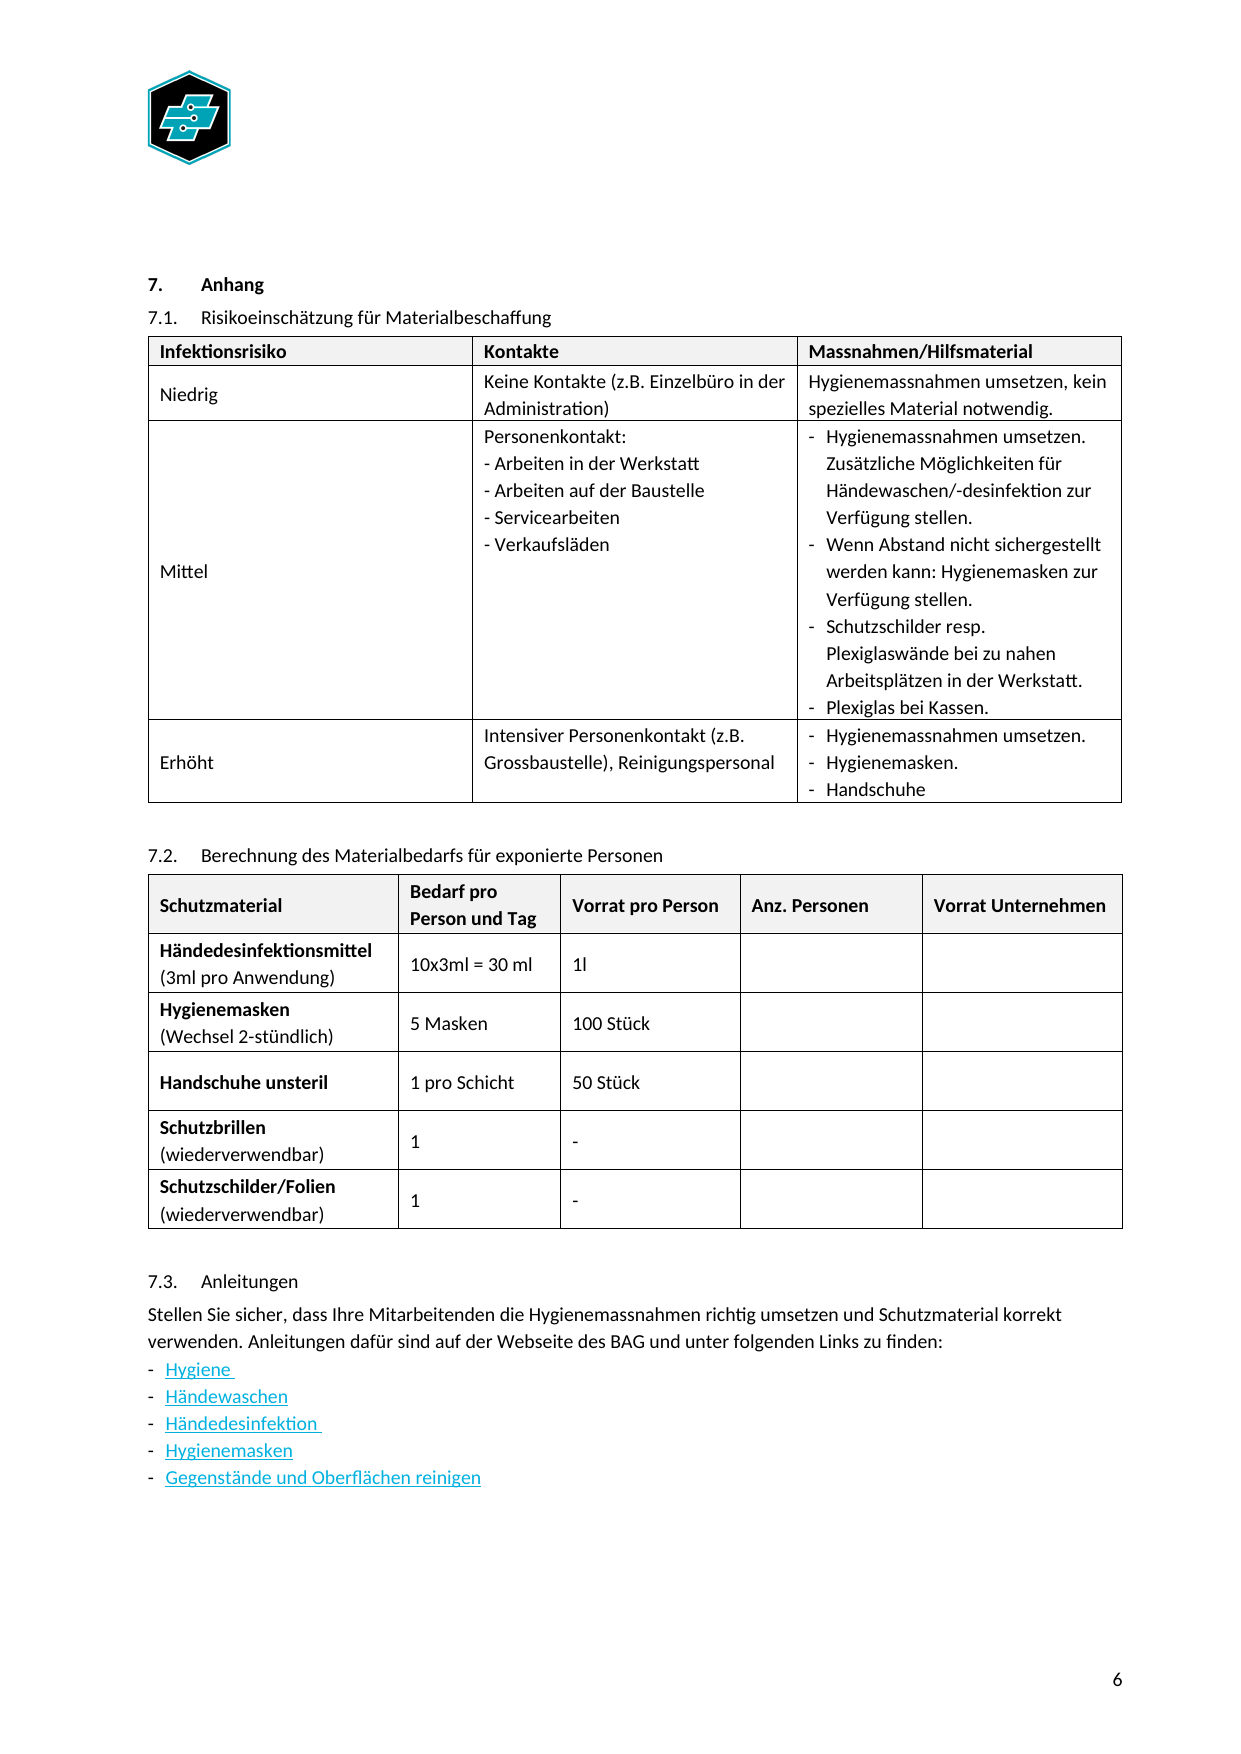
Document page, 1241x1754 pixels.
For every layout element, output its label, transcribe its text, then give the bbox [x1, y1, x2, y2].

table_cell [741, 934, 922, 992]
text Anleitungen [148, 1266, 1122, 1293]
table_cell Hygienemassnahmen umsetzen. Zusätzliche Möglichkeiten für Händewaschen/-desinfektion zur Verfügung stellen. Wenn Abstand nicht sichergestellt werden kann: Hygienemasken zur Verfügung stellen. Schutzschilder resp. Plexiglaswände bei zu nahen Arbeitsplätzen in der Werkstatt. Plexiglas bei Kassen. [798, 421, 1121, 719]
text Gegenstände und Oberflächen reinigen [148, 1462, 1122, 1489]
table_cell [741, 1111, 922, 1169]
table_cell [923, 1111, 1122, 1169]
table_cell Hygienemassnahmen umsetzen, kein spezielles Material notwendig. [798, 366, 1121, 420]
table_cell [923, 1170, 1122, 1228]
table_cell Mittel [149, 421, 472, 719]
table_header Bedarf pro Person und Tag [399, 875, 560, 932]
table_cell Niedrig [149, 366, 472, 420]
table_header Vorrat pro Person [561, 875, 740, 932]
picture [147, 70, 231, 165]
table_cell [923, 993, 1122, 1051]
table_cell [741, 1170, 922, 1228]
text Risikoeinschätzung für Materialbeschaffung [148, 302, 1122, 329]
table_cell Intensiver Personenkontakt (z.B. Grossbaustelle), Reinigungspersonal [473, 720, 797, 802]
table_cell Erhöht [149, 720, 472, 802]
table_cell Schutzbrillen (wiederverwendbar) [149, 1111, 398, 1169]
text Hygiene [148, 1354, 1122, 1381]
table_cell Personenkontakt: - Arbeiten in der Werkstatt - Arbeiten auf der Baustelle - Servicearbeiten - Verkaufsläden [473, 421, 797, 719]
table_cell Handschuhe unsteril [149, 1052, 398, 1110]
table_cell [741, 1052, 922, 1110]
table_cell 1l [561, 934, 740, 992]
table_cell Händedesinfektionsmittel (3ml pro Anwendung) [149, 934, 398, 992]
table_cell - [561, 1111, 740, 1169]
table_cell 100 Stück [561, 993, 740, 1051]
table_cell Hygienemasken (Wechsel 2-stündlich) [149, 993, 398, 1051]
table_header Kontakte [473, 337, 797, 365]
table_cell Schutzschilder/Folien (wiederverwendbar) [149, 1170, 398, 1228]
text Berechnung des Materialbedarfs für exponierte Personen [148, 840, 1122, 867]
table_cell - [561, 1170, 740, 1228]
text Anhang [148, 269, 1122, 296]
table_cell [923, 1052, 1122, 1110]
table_header Massnahmen/Hilfsmaterial [798, 337, 1121, 365]
table_cell 1 [399, 1170, 560, 1228]
table_header Infektionsrisiko [149, 337, 472, 365]
table_cell 1 pro Schicht [399, 1052, 560, 1110]
text Händedesinfektion [148, 1408, 1122, 1435]
text Händewaschen [148, 1381, 1122, 1408]
table_cell 50 Stück [561, 1052, 740, 1110]
table_cell 1 [399, 1111, 560, 1169]
text Stellen Sie sicher, dass Ihre Mitarbeitenden die Hygienemassnahmen richtig umsetzen und Schutzmaterial korrekt verwenden. Anleitungen dafür sind auf der Webseite des BAG und unter folgenden Links zu finden: [148, 1300, 1122, 1354]
text Hygienemasken [148, 1435, 1122, 1462]
table_header Vorrat Unternehmen [923, 875, 1122, 932]
table_header Schutzmaterial [149, 875, 398, 932]
table_header Anz. Personen [741, 875, 922, 932]
table_cell 5 Masken [399, 993, 560, 1051]
table_cell 10x3ml = 30 ml [399, 934, 560, 992]
table_cell Hygienemassnahmen umsetzen. Hygienemasken. Handschuhe [798, 720, 1121, 802]
table_cell [741, 993, 922, 1051]
table_cell [923, 934, 1122, 992]
table_cell Keine Kontakte (z.B. Einzelbüro in der Administration) [473, 366, 797, 420]
